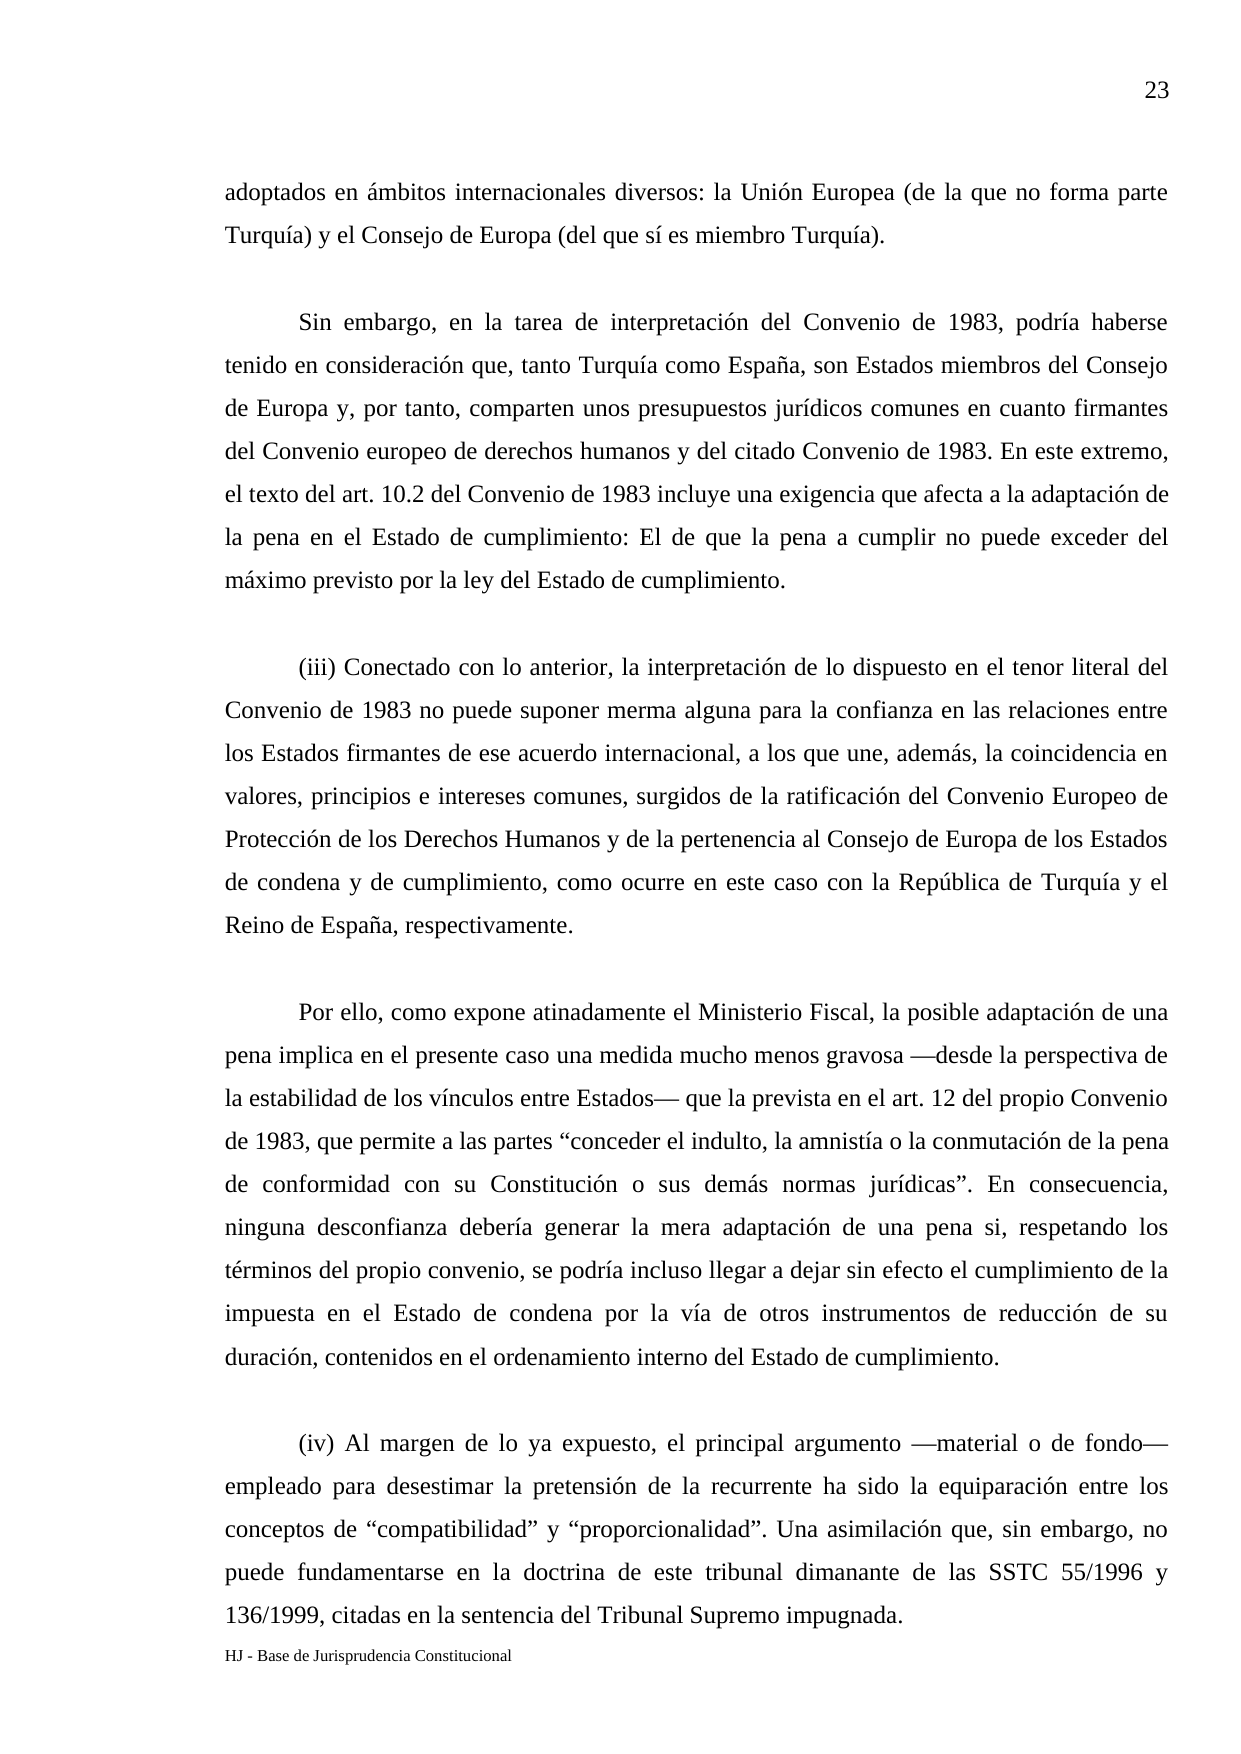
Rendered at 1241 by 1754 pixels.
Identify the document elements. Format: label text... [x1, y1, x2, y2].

text Sin embargo, en la tarea de interpretación del Convenio de 1983, podría haberse tenido en consideración que, tanto Turquía como España, son Estados miembros del Consejo de Europa y, por tanto, comparten unos presupuestos jurídicos comunes en cuanto firmantes del Convenio europeo de derechos humanos y del citado Convenio de 1983. En este extremo, el texto del art. 10.2 del Convenio de 1983 incluye una exigencia que afecta a la adaptación de la pena en el Estado de cumplimiento: El de que la pena a cumplir no puede exceder del máximo previsto por la ley del Estado de cumplimiento. [224, 307, 1169, 594]
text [224, 177, 1169, 249]
text Por ello, como expone atinadamente el Ministerio Fiscal, la posible adaptación de una pena implica en el presente caso una medida mucho menos gravosa —desde la perspectiva de la estabilidad de los vínculos entre Estados— que la prevista en el art. 12 del propio Convenio de 1983, que permite a las partes “conceder el indulto, la amnistía o la conmutación de la pena de conformidad con su Constitución o sus demás normas jurídicas”. En consecuencia, ninguna desconfianza debería generar la mera adaptación de una pena si, respetando los términos del propio convenio, se podría incluso llegar a dejar sin efecto el cumplimiento de la impuesta en el Estado de condena por la vía de otros instrumentos de reducción de su duración, contenidos en el ordenamiento interno del Estado de cumplimiento. [224, 997, 1169, 1370]
text (iii) Conectado con lo anterior, la interpretación de lo dispuesto en el tenor literal del Convenio de 1983 no puede suponer merma alguna para la confianza en las relaciones entre los Estados firmantes de ese acuerdo internacional, a los que une, además, la coincidencia en valores, principios e intereses comunes, surgidos de la ratificación del Convenio Europeo de Protección de los Derechos Humanos y de la pertenencia al Consejo de Europa de los Estados de condena y de cumplimiento, como ocurre en este caso con la República de Turquía y el Reino de España, respectivamente. [224, 652, 1169, 939]
text (iv) Al margen de lo ya expuesto, el principal argumento —material o de fondo— empleado para desestimar la pretensión de la recurrente ha sido la equiparación entre los conceptos de “compatibilidad” y “proporcionalidad”. Una asimilación que, sin embargo, no puede fundamentarse en la doctrina de este tribunal dimanante de las SSTC 55/1996 y 136/1999, citadas en la sentencia del Tribunal Supremo impugnada. [224, 1428, 1169, 1629]
